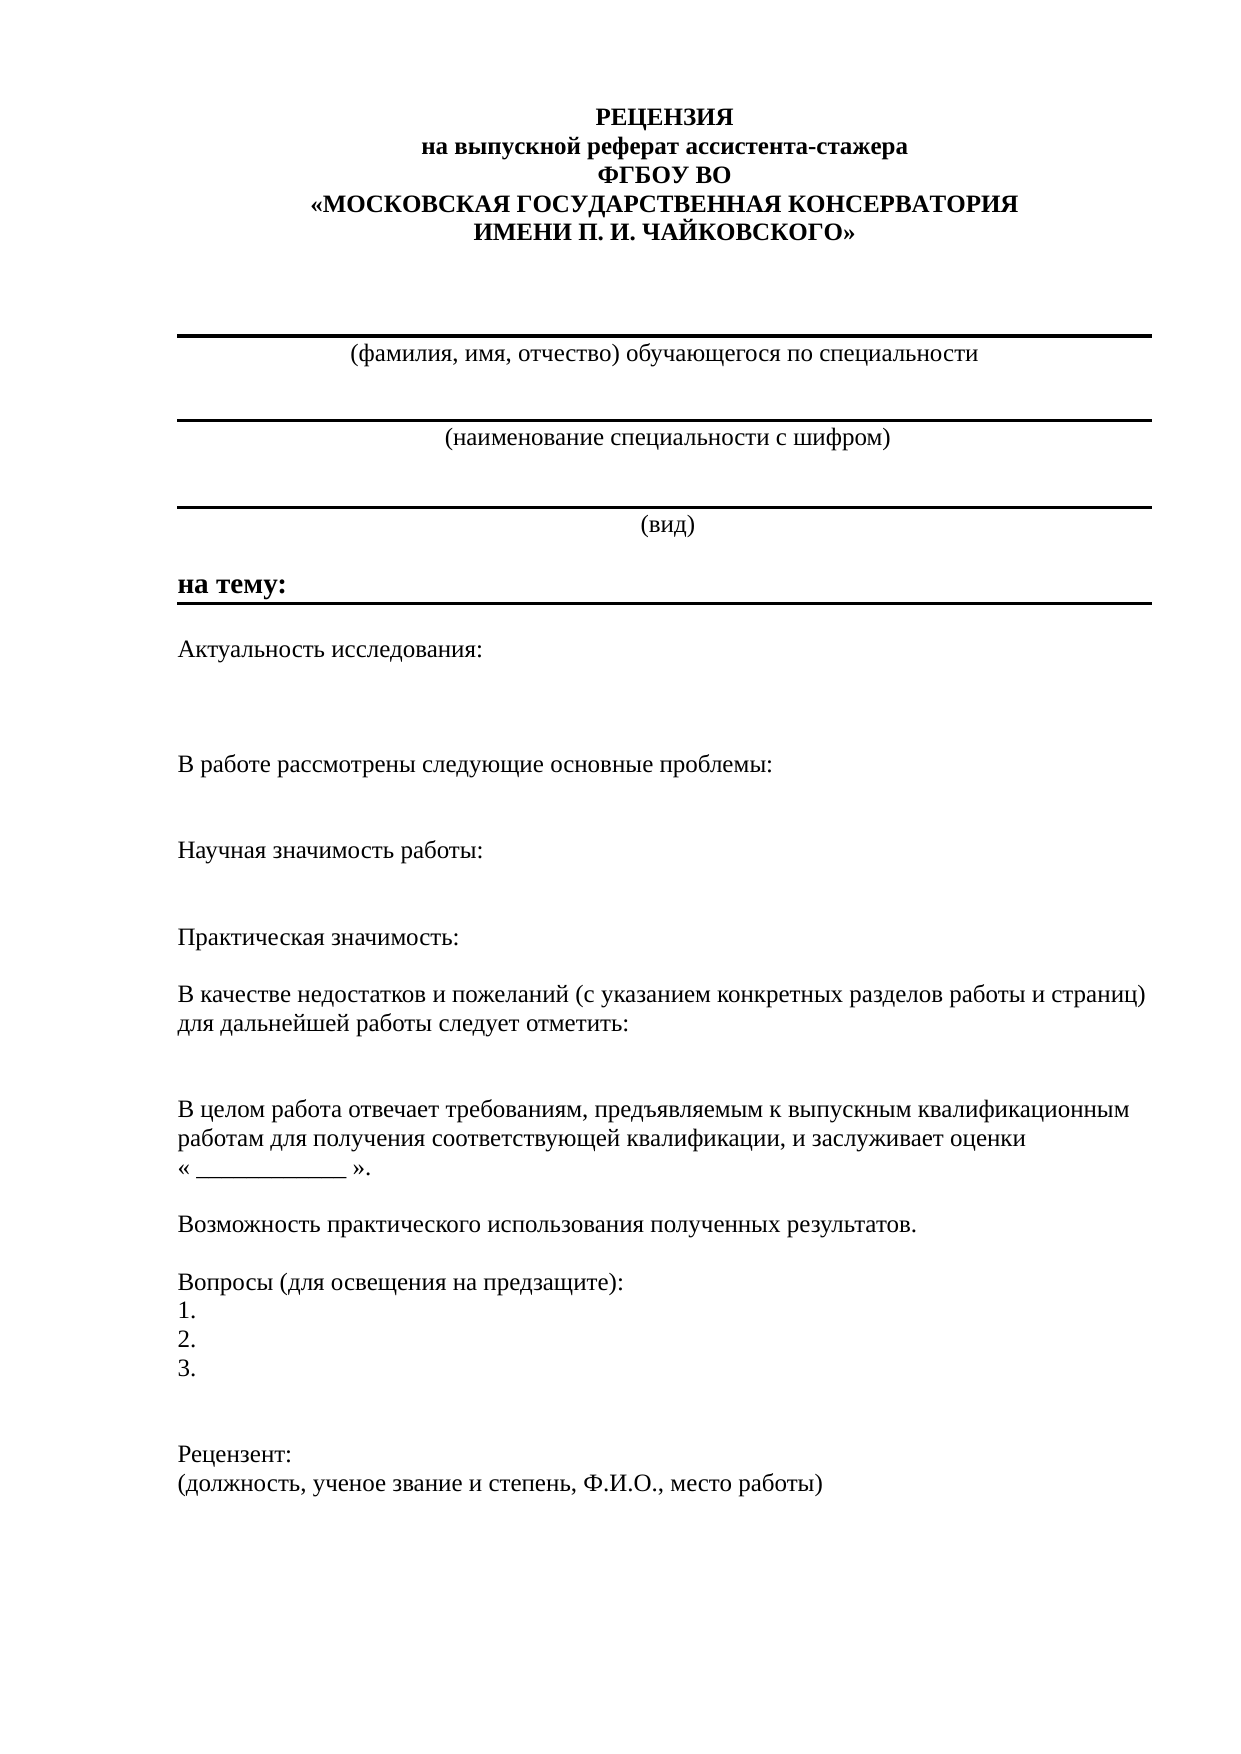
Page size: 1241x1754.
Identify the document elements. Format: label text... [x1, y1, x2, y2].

text (вид) [177, 509, 1152, 538]
text 1. [177, 1295, 1152, 1324]
text В целом работа отвечает требованиям, предъявляемым к выпускным квалификационным работам для получения соответствующей квалификации, и заслуживает оценки « ____________ ». [177, 1094, 1152, 1180]
text 2. [177, 1324, 1152, 1353]
text (наименование специальности с шифром) [177, 422, 1152, 451]
text Практическая значимость: [177, 922, 1152, 950]
text Научная значимость работы: [177, 835, 1152, 864]
text на тему: [177, 567, 1152, 602]
text Рецензент: [177, 1439, 1152, 1468]
text Возможность практического использования полученных результатов. [177, 1209, 1152, 1238]
text 3. [177, 1353, 1152, 1382]
text Вопросы (для освещения на предзащите): [177, 1267, 1152, 1295]
text имени П. И. Чайковского» [177, 217, 1152, 246]
text В работе рассмотрены следующие основные проблемы: [177, 749, 1152, 778]
text В качестве недостатков и пожеланий (с указанием конкретных разделов работы и страниц) для дальнейшей работы следует отметить: [177, 979, 1152, 1037]
text (фамилия, имя, отчество) обучающегося по специальности [177, 338, 1152, 366]
text РЕЦЕНЗИЯ [177, 102, 1152, 131]
text Актуальность исследования: [177, 634, 1152, 663]
text фГБОУ ВО [177, 160, 1152, 189]
text (должность, ученое звание и степень, Ф.И.О., место работы) [177, 1468, 1152, 1497]
text на выпускной реферат ассистента-стажера [177, 131, 1152, 160]
text «Московская государственная консерватория [177, 189, 1152, 217]
